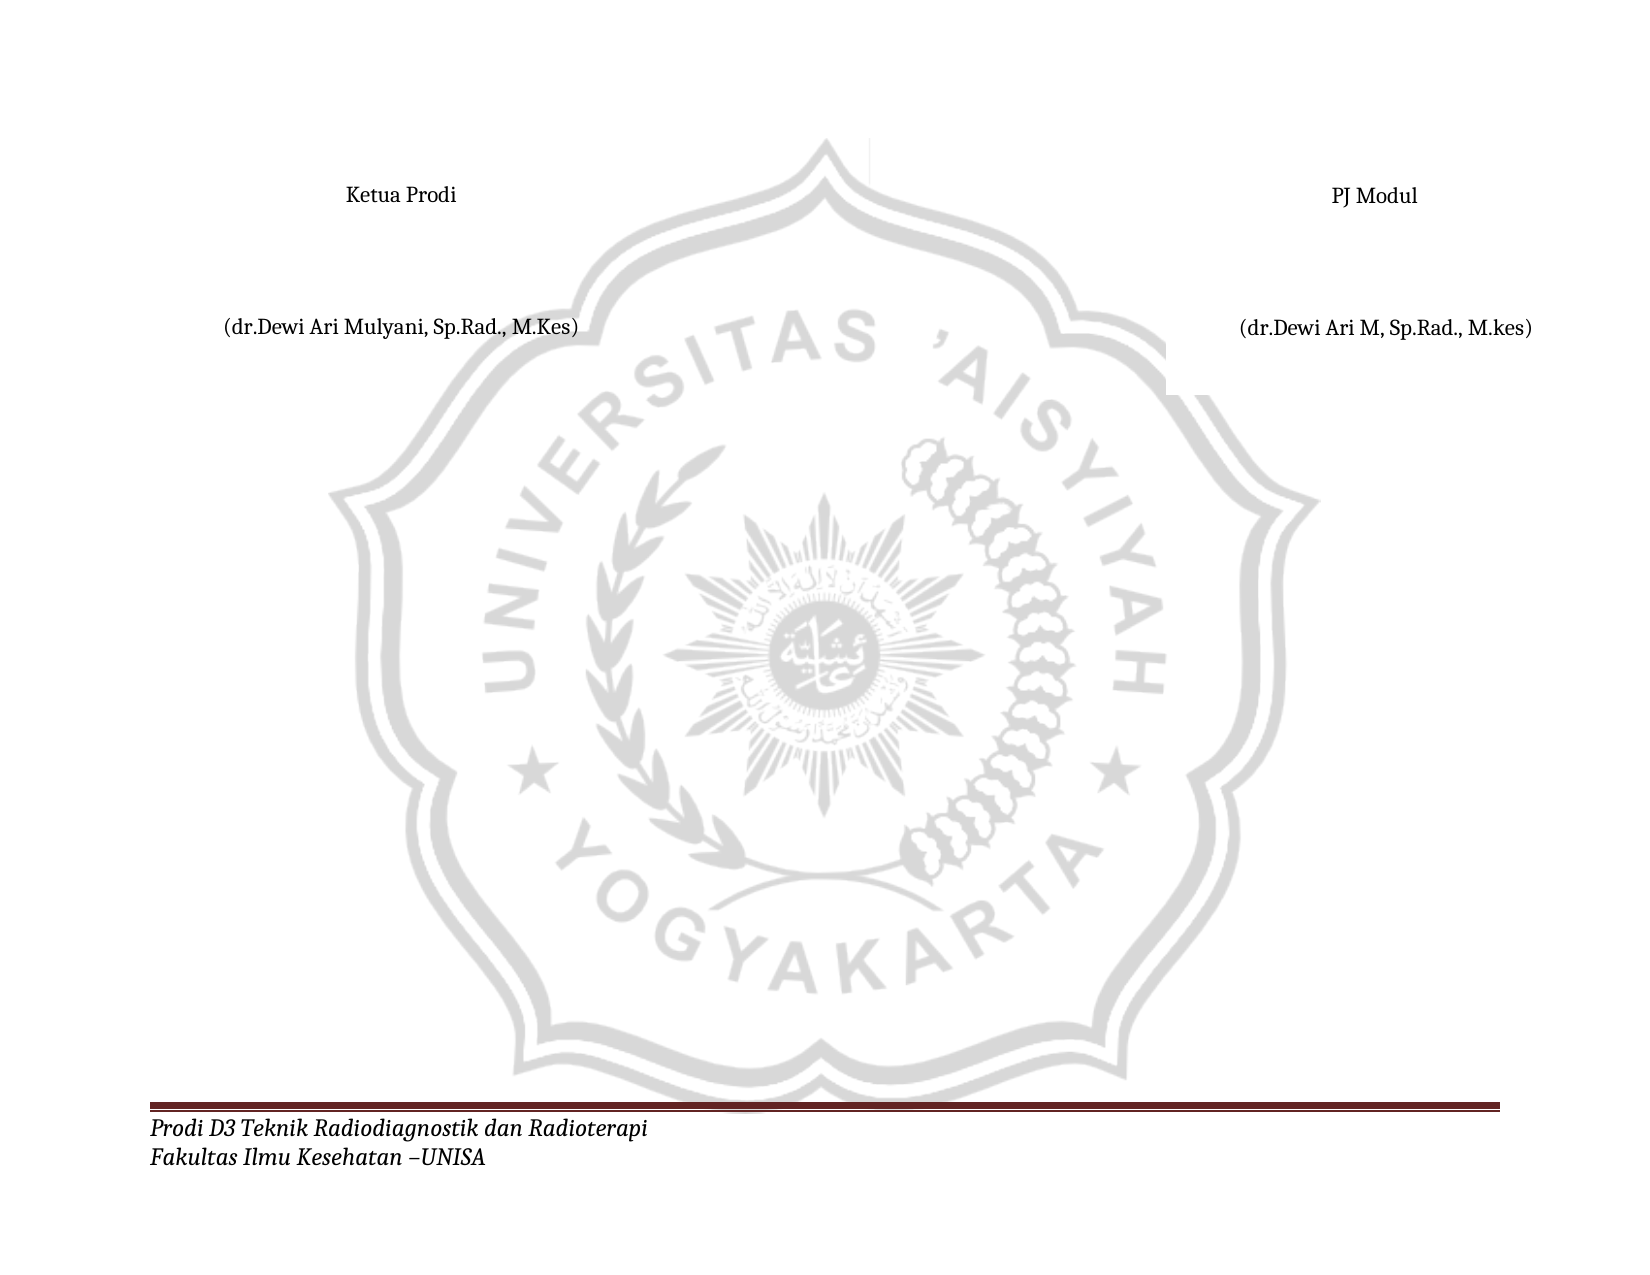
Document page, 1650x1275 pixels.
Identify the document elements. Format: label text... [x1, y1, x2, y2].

table_header Ketua Prodi (dr.Dewi Ari Mulyani, Sp.Rad., M.Kes) [150, 150, 652, 401]
table_header [652, 150, 1154, 401]
